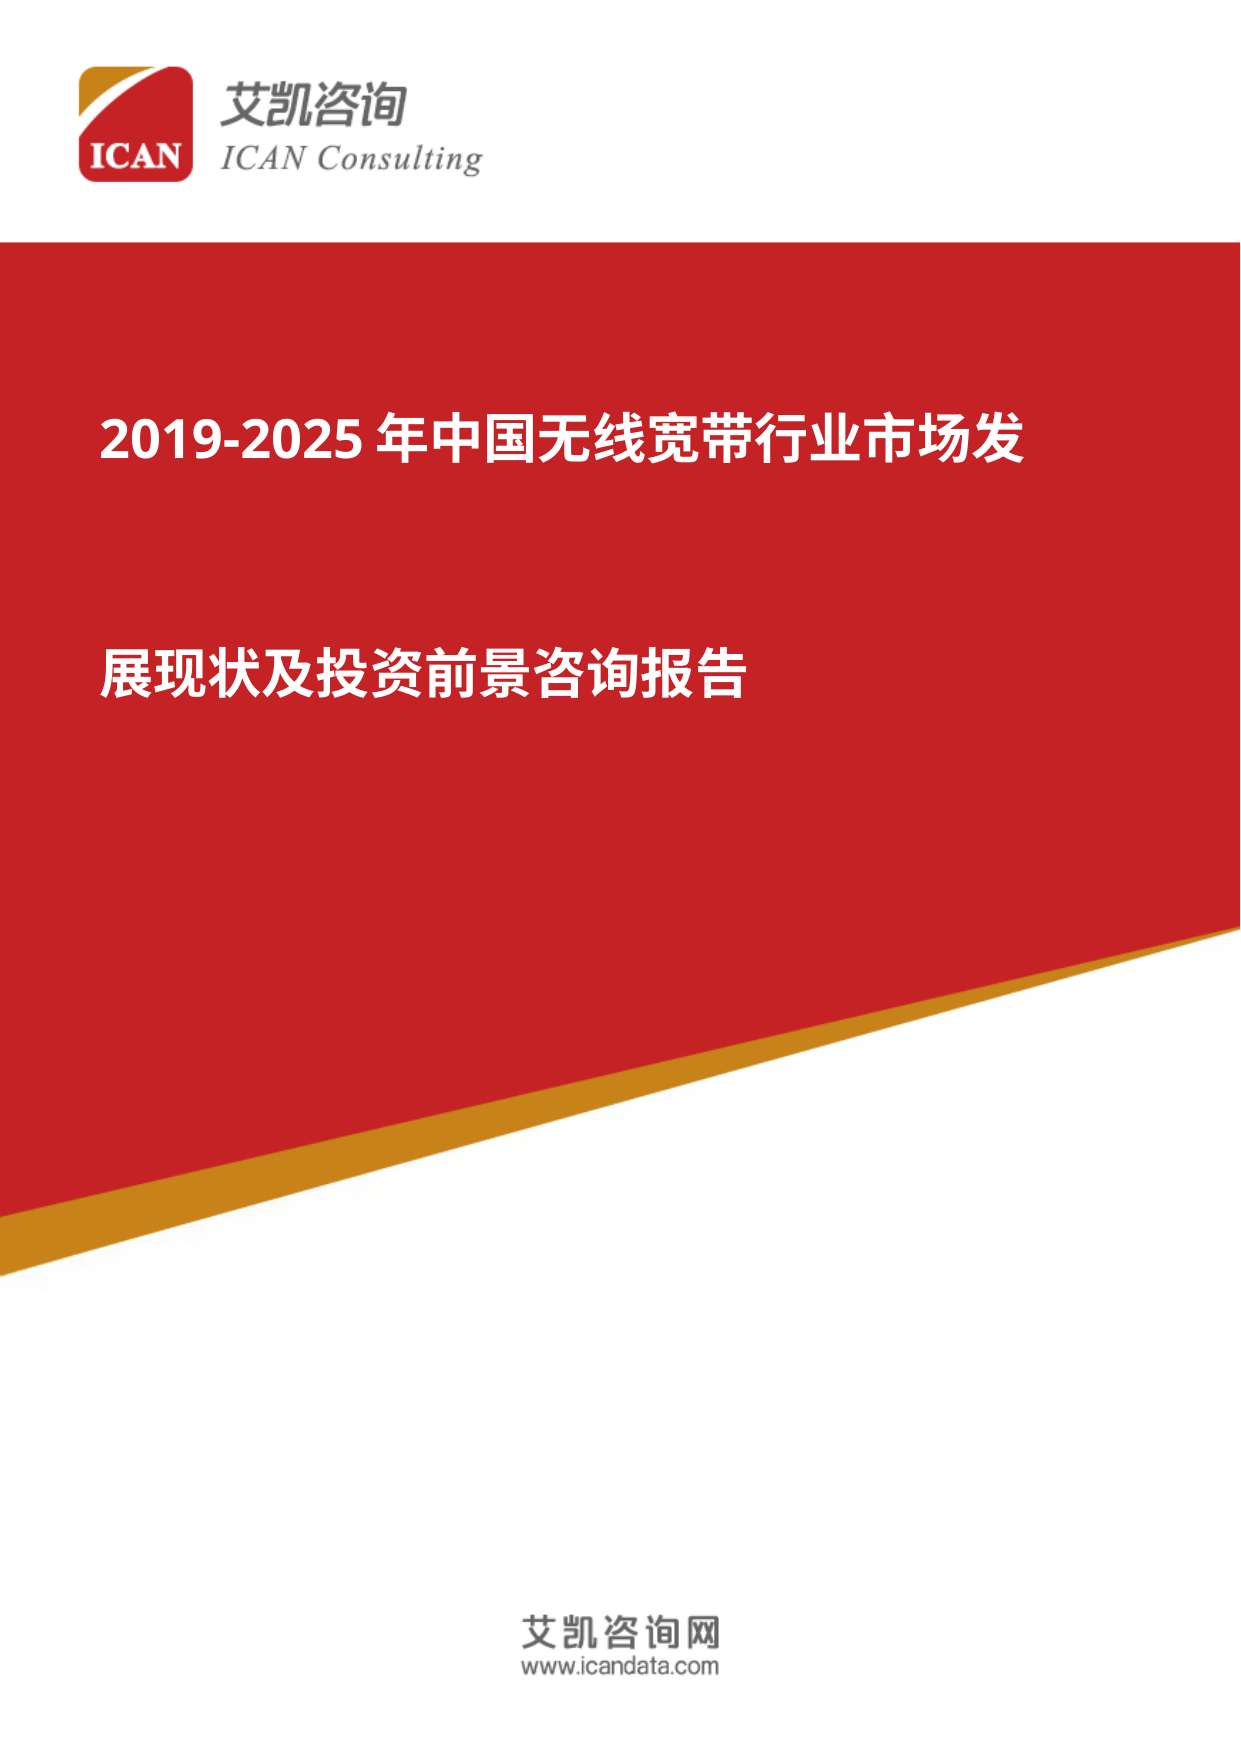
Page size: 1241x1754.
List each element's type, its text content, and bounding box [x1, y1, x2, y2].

subtitle 2019-2025年中国无线宽带行业市场发展现状及投资前景咨询报告 [99, 386, 1053, 718]
picture [0, 5, 1241, 1754]
